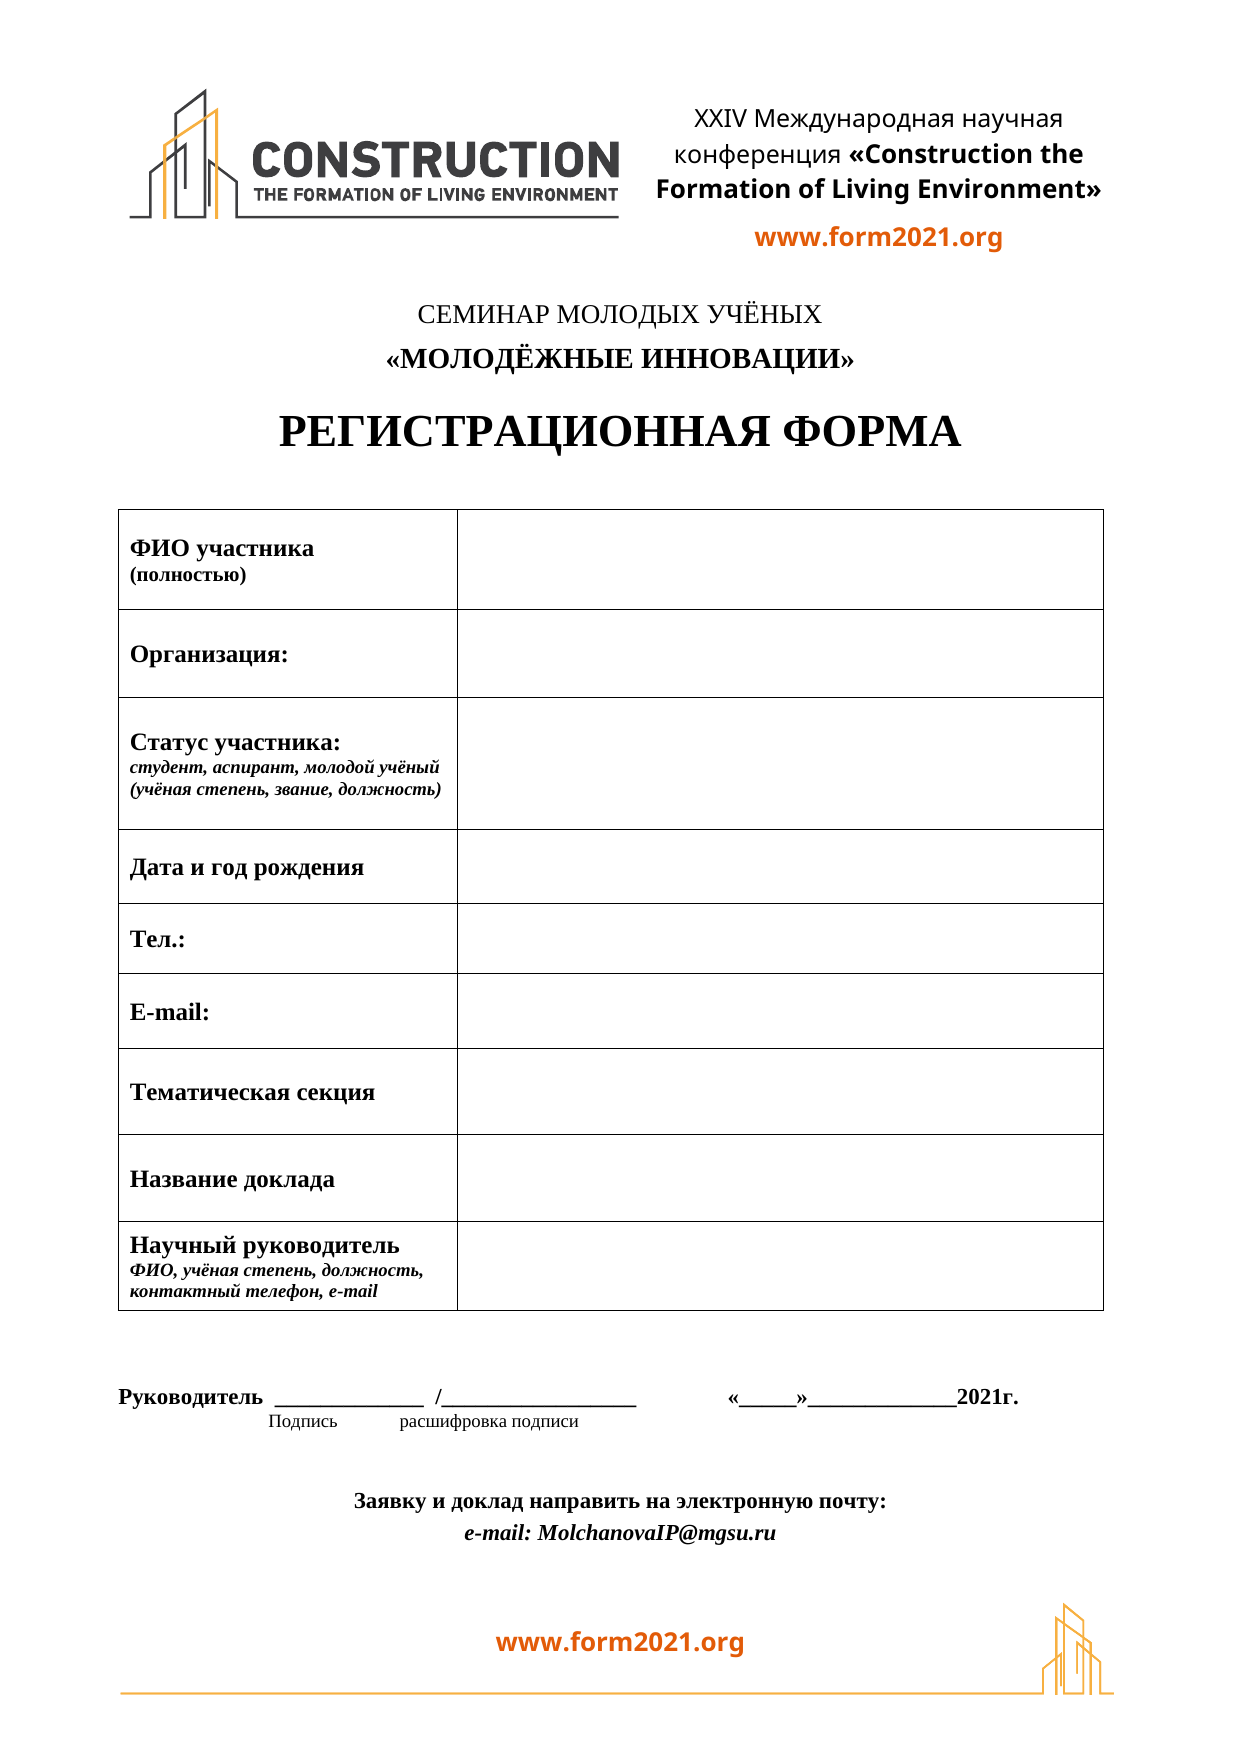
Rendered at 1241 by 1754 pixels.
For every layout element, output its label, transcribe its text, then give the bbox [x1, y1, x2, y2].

table_header [458, 510, 1103, 609]
title РЕГИСТРАЦИОННАЯ ФОРМА [118, 404, 1122, 457]
table_cell [458, 1049, 1103, 1134]
text Руководитель _____________ /_________________ «_____»_____________2021г. [118, 1383, 1122, 1409]
text Подпись расшифровка подписи [193, 1409, 1122, 1431]
text СЕМИНАР МОЛОДЫХ УЧЁНЫХ [118, 298, 1122, 329]
text e-mail: MolchanovaIP@mgsu.ru [118, 1519, 1122, 1546]
table_cell Название доклада [119, 1135, 457, 1221]
table_cell [458, 830, 1103, 902]
table_header XXIV Международная научная конференция «Construction the Formation of Living Environment» www.form2021.org [620, 89, 1137, 254]
table_cell [458, 698, 1103, 828]
text Заявку и доклад направить на электронную почту: [118, 1487, 1122, 1513]
table_cell [458, 904, 1103, 973]
table_cell Научный руководитель ФИО, учёная степень, должность, контактный телефон, e-mail [119, 1222, 457, 1310]
text «МОЛОДЁЖНЫЕ ИННОВАЦИИ» [118, 342, 1122, 375]
table_cell E-mail: [119, 974, 457, 1048]
table_cell [458, 1222, 1103, 1310]
table_header [118, 89, 620, 254]
table_cell [458, 610, 1103, 697]
table_cell [458, 974, 1103, 1048]
table_cell [458, 1135, 1103, 1221]
table_cell Тематическая секция [119, 1049, 457, 1134]
table_cell Организация: [119, 610, 457, 697]
table_header ФИО участника (полностью) [119, 510, 457, 609]
table_cell Тел.: [119, 904, 457, 973]
table_cell Статус участника: студент, аспирант, молодой учёный (учёная степень, звание, должность) [119, 698, 457, 828]
table_cell Дата и год рождения [119, 830, 457, 902]
